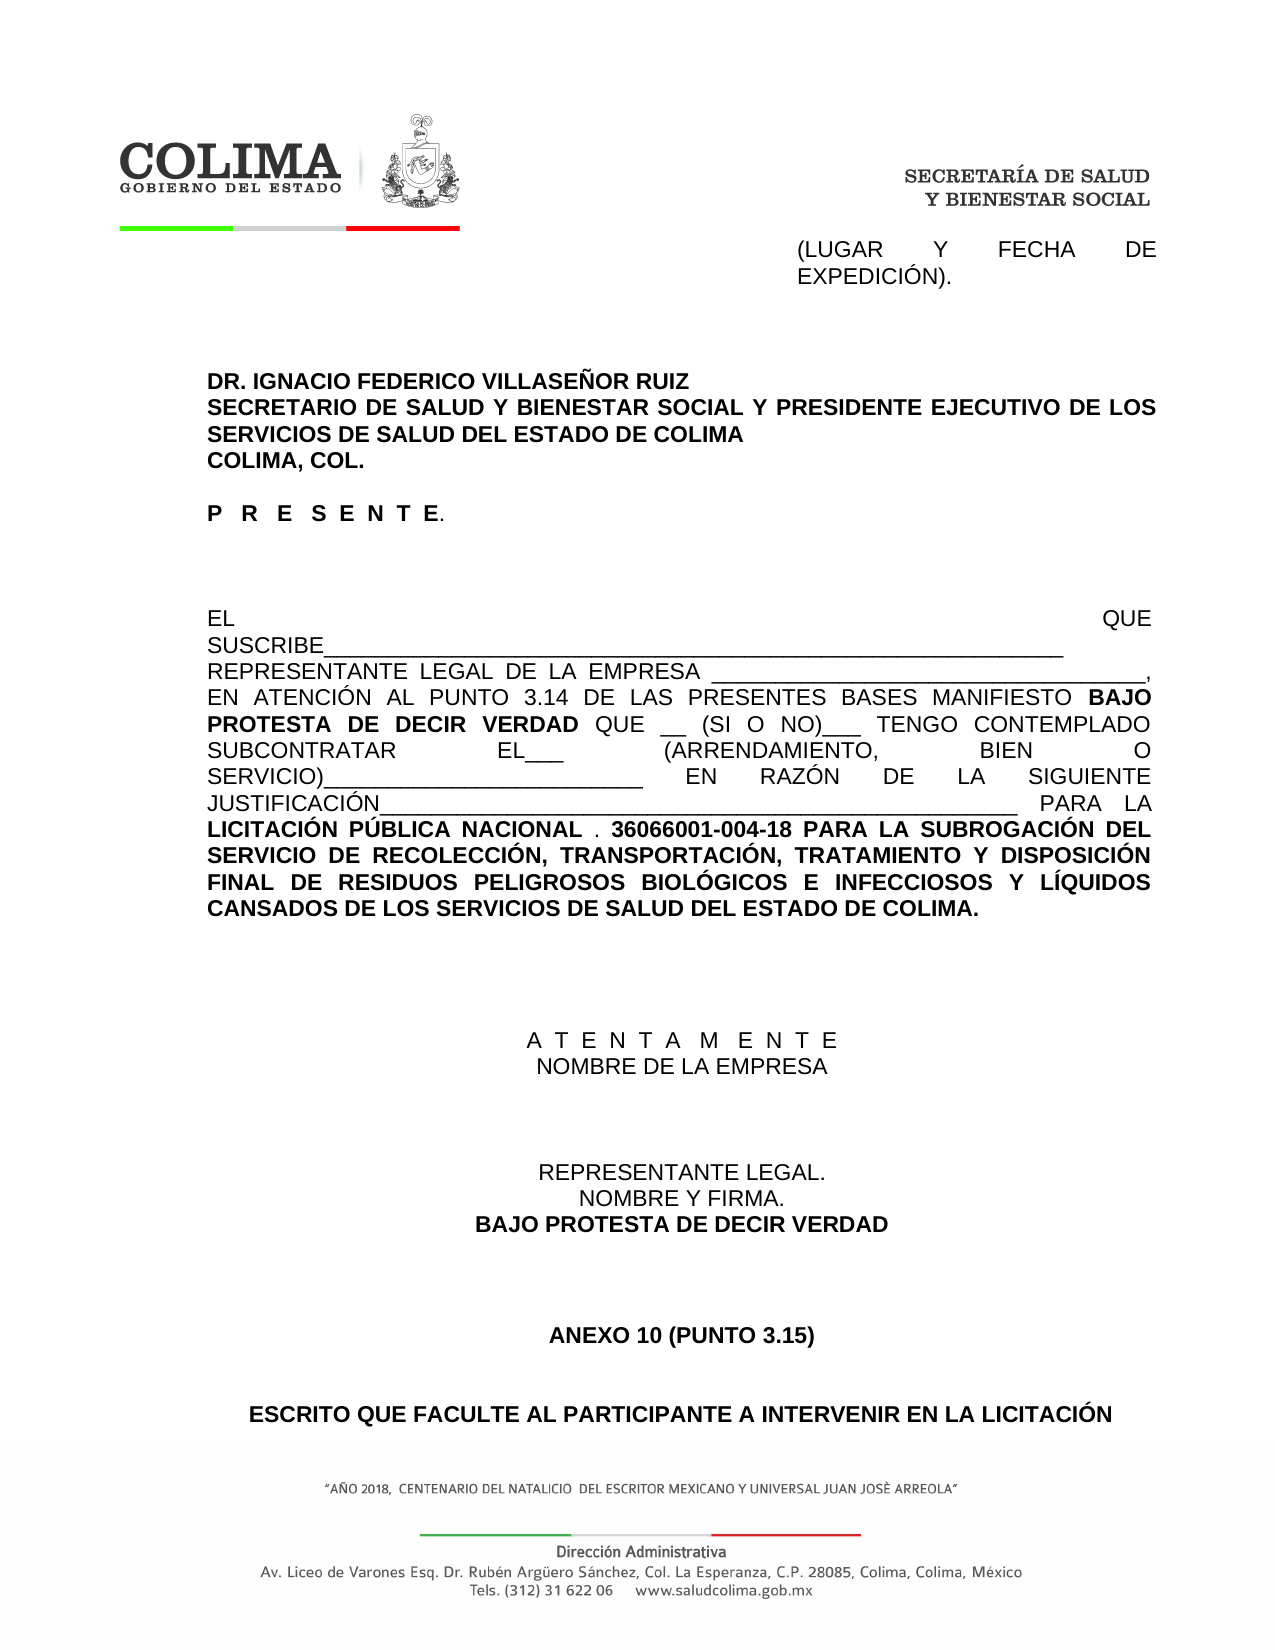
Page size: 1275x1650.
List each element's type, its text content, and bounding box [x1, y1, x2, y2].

text ANEXO 10 (PUNTO 3.15) [207, 1322, 1157, 1348]
text COLIMA, COL. [207, 447, 1157, 473]
text ESCRITO QUE FACULTE AL PARTICIPANTE A INTERVENIR EN LA LICITACIÓN [207, 1401, 1155, 1427]
text A T E N T A M E N T E [207, 1027, 1157, 1053]
text SECRETARIO DE SALUD Y BIENESTAR SOCIAL Y PRESIDENTE EJECUTIVO DE LOS SERVICIOS DE SALUD DEL ESTADO DE COLIMA [207, 394, 1157, 447]
text EL QUE SUSCRIBE__________________________________________________________ REPRESENTANTE LEGAL DE LA EMPRESA __________________________________, EN ATENCIÓN AL PUNTO 3.14 DE LAS PRESENTES BASES MANIFIESTO BAJO PROTESTA DE DECIR VERDAD QUE __ (SI O NO)___ TENGO CONTEMPLADO SUBCONTRATAR EL___ (ARRENDAMIENTO, BIEN O SERVICIO)_________________________ EN RAZÓN DE LA SIGUIENTE JUSTIFICACIÓN__________________________________________________ PARA LA LICITACIÓN PÚBLICA NACIONAL . 36066001-004-18 PARA LA SUBROGACIÓN DEL SERVICIO DE RECOLECCIÓN, TRANSPORTACIÓN, TRATAMIENTO Y DISPOSICIÓN FINAL DE RESIDUOS PELIGROSOS BIOLÓGICOS E INFECCIOSOS Y LÍQUIDOS CANSADOS DE LOS SERVICIOS DE SALUD DEL ESTADO DE COLIMA. [207, 605, 1152, 921]
text BAJO PROTESTA DE DECIR VERDAD [207, 1211, 1157, 1238]
text NOMBRE DE LA EMPRESA [207, 1053, 1157, 1079]
text REPRESENTANTE LEGAL. [207, 1159, 1157, 1185]
picture [1, 1443, 1275, 1650]
subtitle DR. IGNACIO FEDERICO VILLASEÑOR RUIZ [207, 368, 1157, 394]
text (LUGAR Y FECHA DE EXPEDICIÓN). [797, 236, 1157, 289]
text P R E S E N T E. [207, 500, 1157, 526]
picture [3, 29, 1267, 255]
text NOMBRE Y FIRMA. [207, 1185, 1157, 1211]
